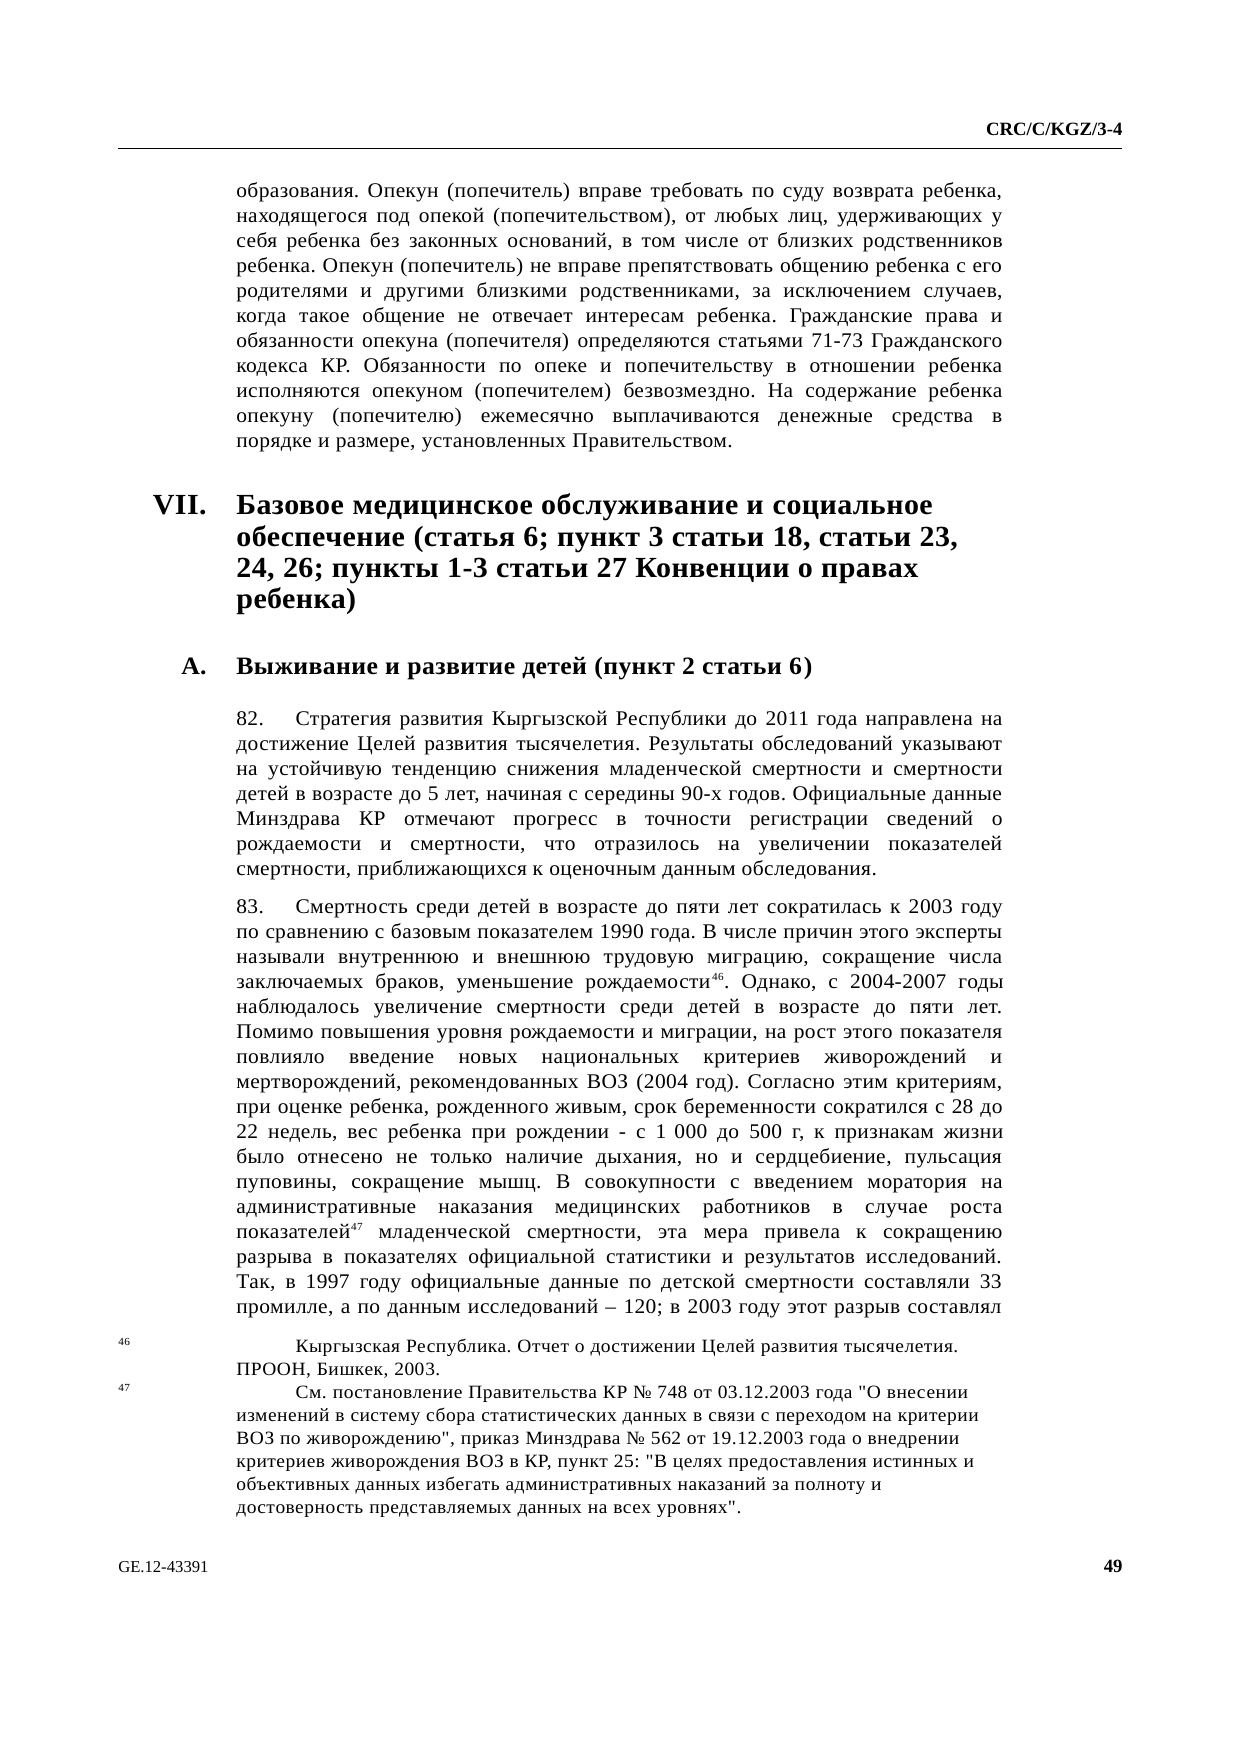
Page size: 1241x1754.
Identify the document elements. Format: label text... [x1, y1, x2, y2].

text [236, 177, 1004, 452]
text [236, 893, 1004, 1318]
text 82. Стратегия развития Кыргызской Республики до 2011 года направлена на достижение Целей развития тысячелетия. Результаты обследований указывают на устойчивую тенденцию снижения младенческой смертности и смертности детей в возрасте до 5 лет, начиная с середины 90-х годов. Официальные данные Минздрава КР отмечают прогресс в точности регистрации сведений о рождаемости и смертности, что отразилось на увеличении показателей смертности, приближающихся к оценочным данным обследования. [236, 705, 1004, 880]
text A. Выживание и развитие детей (пункт 2 статьи 6) [118, 652, 1004, 680]
text VII. Базовое медицинское обслуживание и социальное обеспечение (статья 6; пункт 3 статьи 18, статьи 23, 24, 26; пункты 1-3 статьи 27 Конвенции о правах ребенка) [118, 490, 1004, 615]
